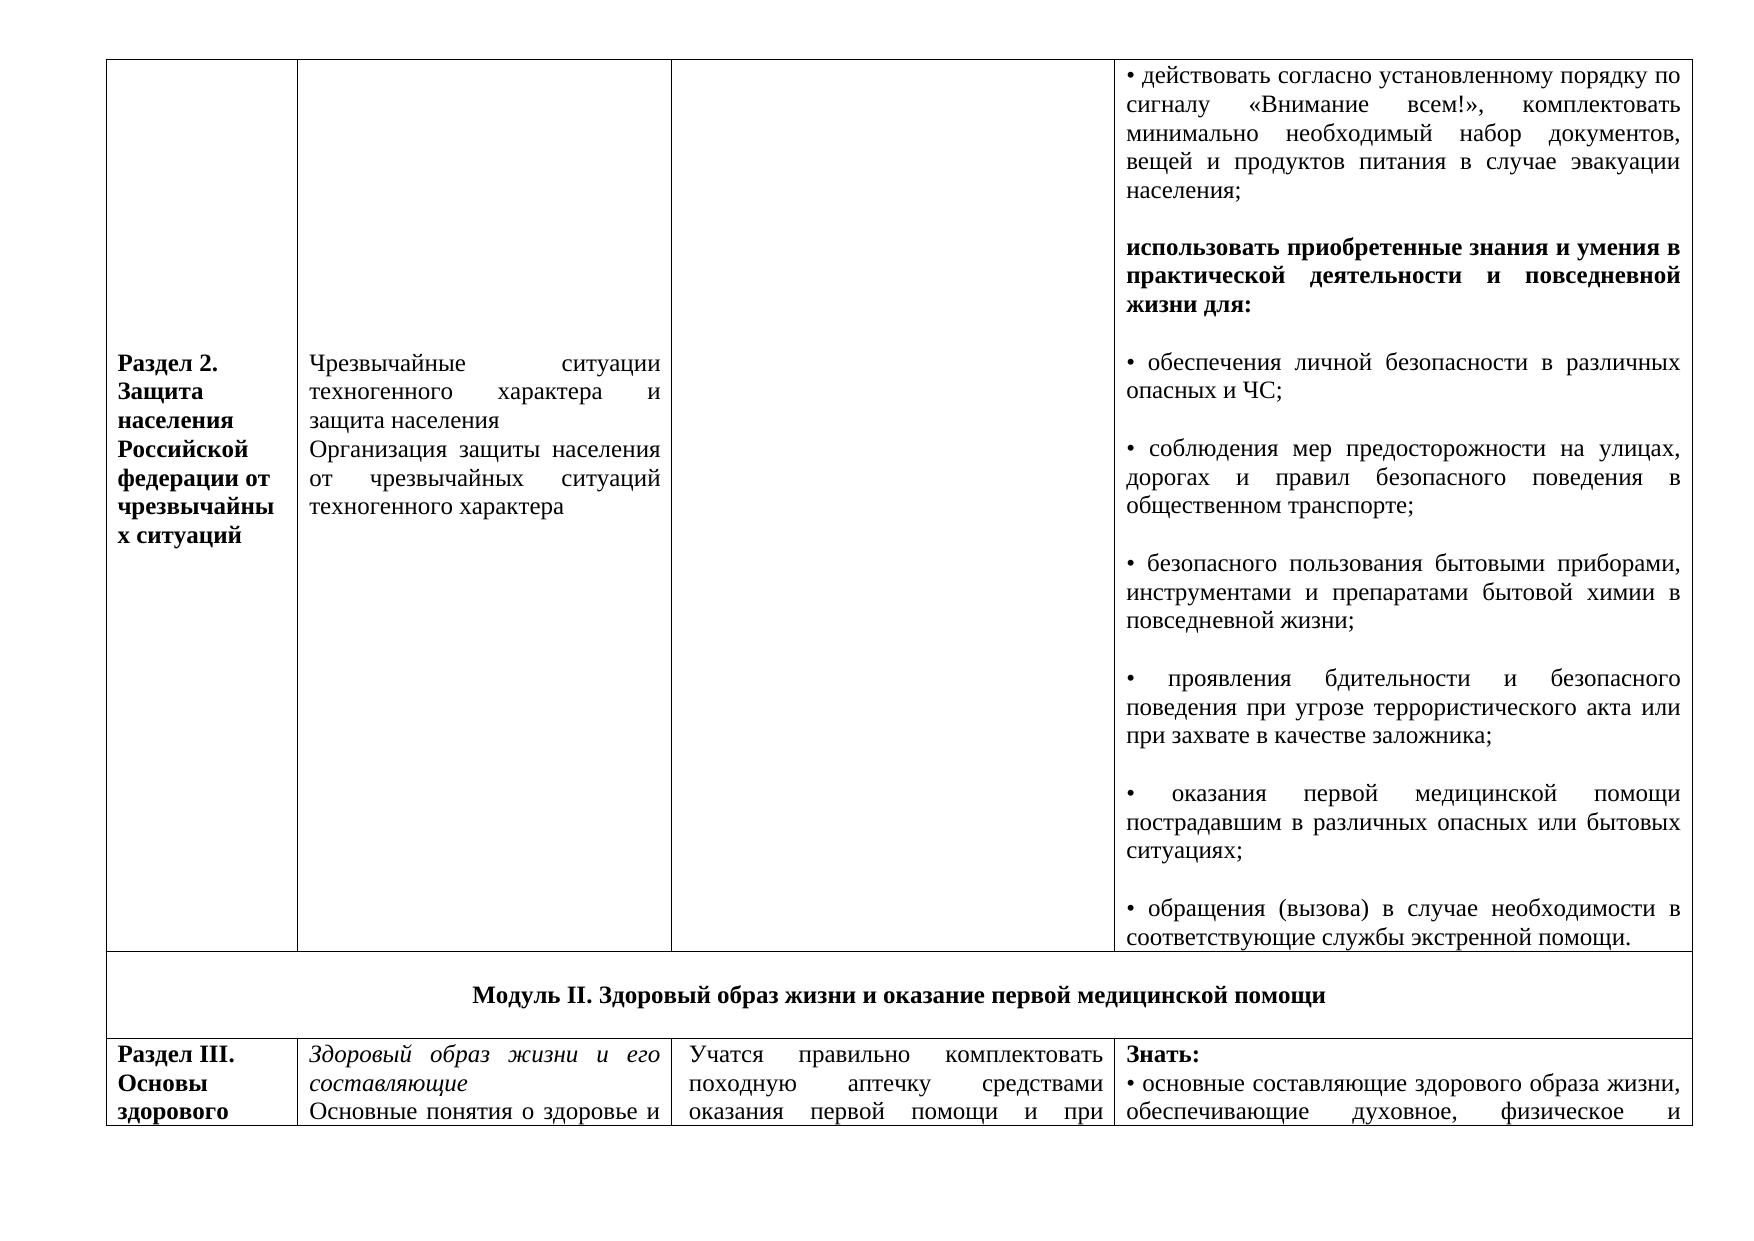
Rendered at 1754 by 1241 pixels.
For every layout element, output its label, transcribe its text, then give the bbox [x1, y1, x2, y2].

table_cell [672, 60, 1114, 951]
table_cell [1115, 1039, 1692, 1125]
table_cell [672, 1039, 1114, 1125]
table_cell Модуль II. Здоровый образ жизни и оказание первой медицинской помощи [107, 952, 1692, 1038]
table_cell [298, 1039, 671, 1125]
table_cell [107, 1039, 297, 1125]
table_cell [298, 60, 671, 951]
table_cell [107, 60, 297, 951]
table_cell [1115, 60, 1692, 951]
